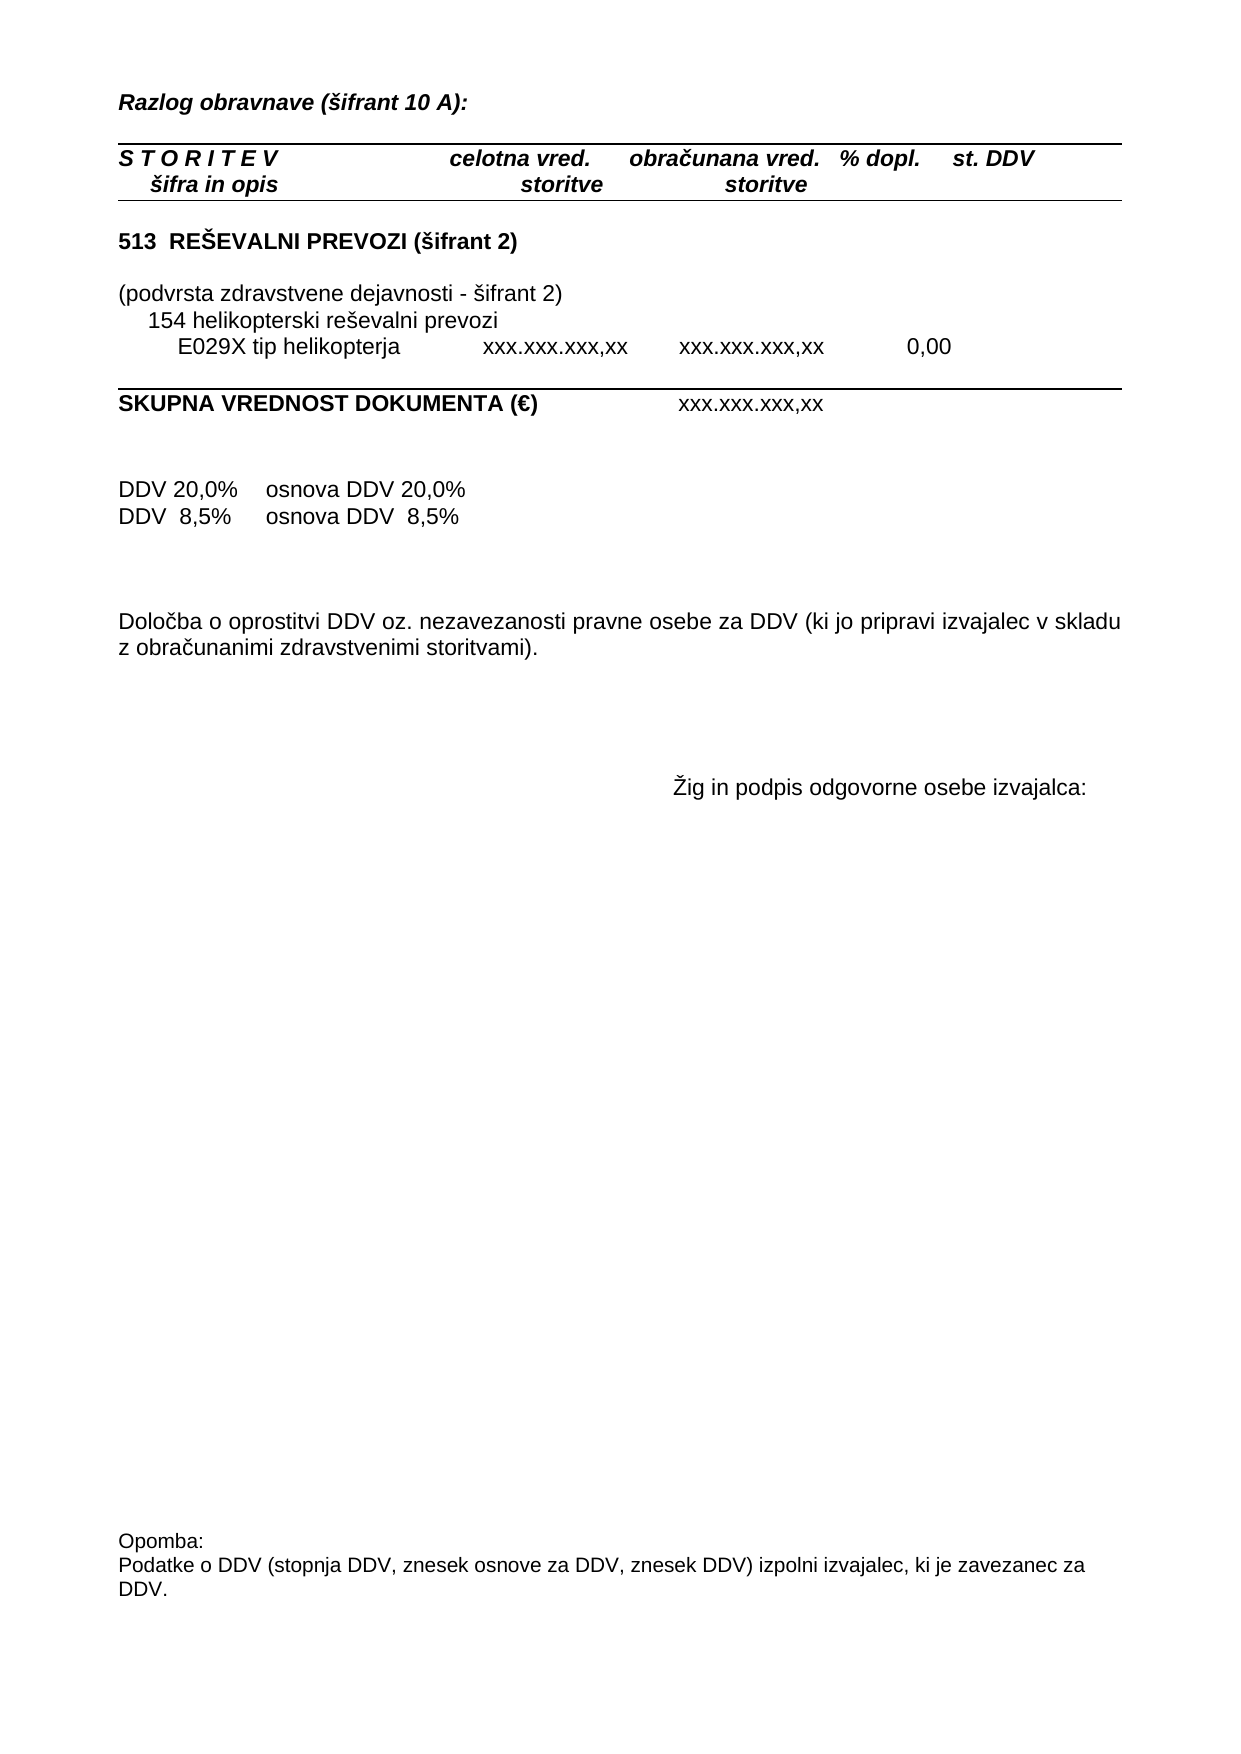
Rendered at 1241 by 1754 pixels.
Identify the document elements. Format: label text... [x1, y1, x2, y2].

text S T O R I T E V celotna vred. obračunana vred. % dopl. st. DDV [118, 145, 1122, 171]
text (podvrsta zdravstvene dejavnosti - šifrant 2) [118, 280, 1122, 307]
text Razlog obravnave (šifrant 10 A): [118, 89, 1122, 115]
text Določba o oprostitvi DDV oz. nezavezanosti pravne osebe za DDV (ki jo pripravi izvajalec v skladu z obračunanimi zdravstvenimi storitvami). [118, 608, 1122, 661]
text šifra in opis storitve storitve [118, 171, 1122, 200]
text Opomba: [118, 1529, 1122, 1553]
text Podatke o DDV (stopnja DDV, znesek osnove za DDV, znesek DDV) izpolni izvajalec, ki je zavezanec za DDV. [118, 1553, 1122, 1601]
text SKUPNA VREDNOST DOKUMENTA (€) xxx.xxx.xxx,xx [118, 390, 1122, 416]
text Žig in podpis odgovorne osebe izvajalca: [118, 774, 1122, 800]
text 154 helikopterski reševalni prevozi [118, 307, 1122, 333]
text 513 REŠEVALNI PREVOZI (šifrant 2) [118, 228, 1122, 254]
text E029X tip helikopterja xxx.xxx.xxx,xx xxx.xxx.xxx,xx 0,00 [118, 333, 1122, 359]
text DDV 8,5% osnova DDV 8,5% [118, 503, 1122, 529]
text DDV 20,0% osnova DDV 20,0% [118, 476, 1122, 503]
